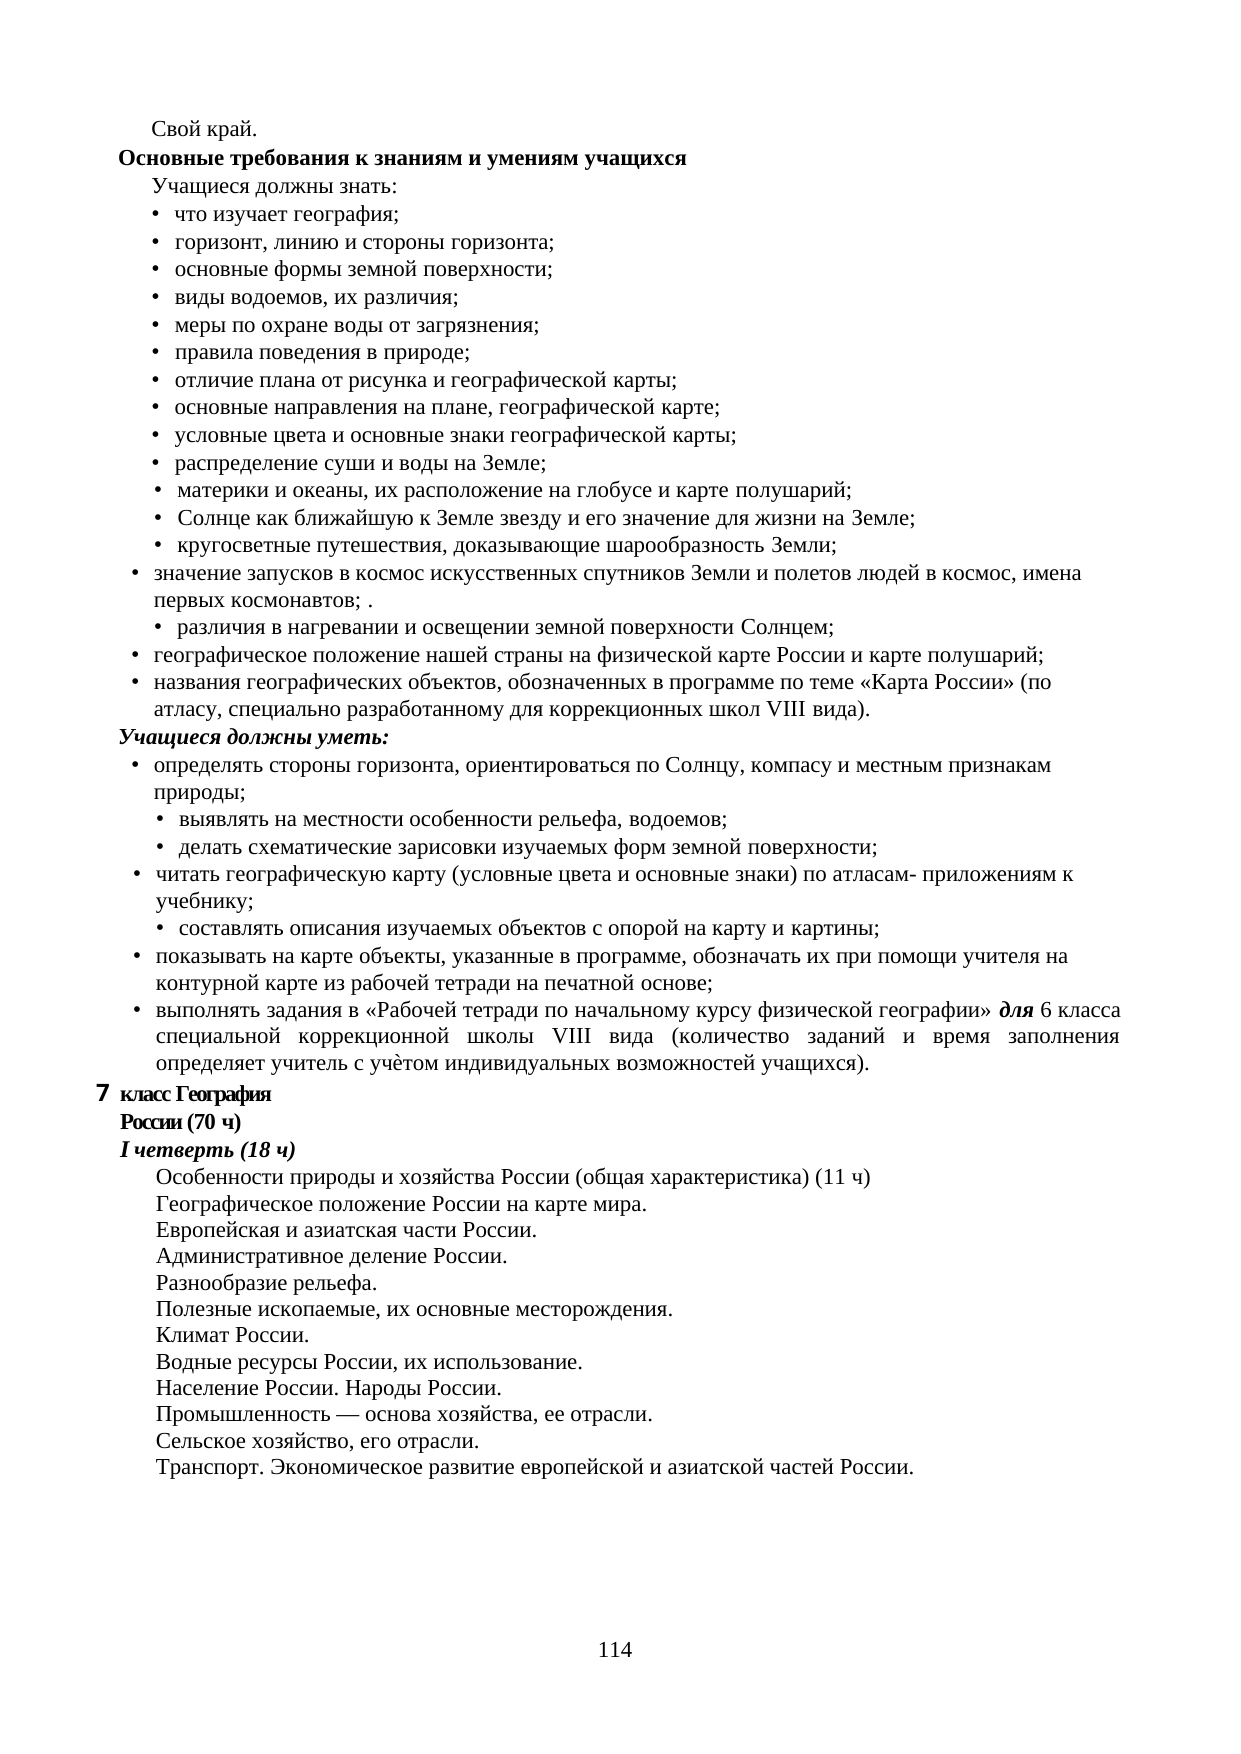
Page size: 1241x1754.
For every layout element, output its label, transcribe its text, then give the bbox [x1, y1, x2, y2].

list отличие плана от рисунка и географической карты; [151, 365, 1134, 392]
list горизонт, линию и стороны горизонта; [151, 227, 1134, 254]
text Разнообразие рельефа. [156, 1269, 1134, 1295]
list меры по охране воды от загрязнения; [151, 309, 1134, 337]
list выявлять на местности особенности рельефа, водоемов; [156, 804, 1134, 832]
list распределение суши и воды на Земле; [151, 448, 1134, 475]
text Полезные ископаемые, их основные месторождения. Климат России. [156, 1295, 723, 1348]
list читать географическую карту (условные цвета и основные знаки) по атласам- приложениям к учебнику; [133, 859, 1120, 913]
text Учащиеся должны знать: [151, 171, 1134, 199]
list определять стороны горизонта, ориентироваться по Солнцу, компасу и местным признакам природы; [131, 750, 1118, 804]
list условные цвета и основные знаки географической карты; [151, 420, 1134, 448]
list географическое положение нашей страны на физической карте России и карте полушарий; [131, 640, 1118, 667]
list делать схематические зарисовки изучаемых форм земной поверхности; [156, 832, 1134, 859]
list материки и океаны, их расположение на глобусе и карте полушарий; [153, 475, 1134, 503]
list что изучает география; [151, 199, 1134, 227]
list основные направления на плане, географической карте; [151, 392, 1134, 420]
list Солнце как ближайшую к Земле звезду и его значение для жизни на Земле; [153, 503, 1134, 531]
list виды водоемов, их различия; [151, 282, 1134, 309]
list четверть (18 ч) [120, 1135, 1134, 1163]
text Транспорт. Экономическое развитие европейской и азиатской частей России. [156, 1453, 1134, 1479]
text Водные ресурсы России, их использование. Население России. Народы России. [156, 1348, 624, 1400]
text Учащиеся должны уметь: [118, 722, 1134, 750]
list основные формы земной поверхности; [151, 254, 1134, 282]
text Промышленность — основа хозяйства, ее отрасли. Сельское хозяйство, его отрасли. [156, 1400, 700, 1453]
text Основные требования к знаниям и умениям учащихся [118, 142, 1134, 171]
text Европейская и азиатская части России. Административное деление России. [156, 1216, 574, 1269]
list значение запусков в космос искусственных спутников Земли и полетов людей в космос, имена первых космонавтов; . [131, 558, 1117, 612]
list выполнять задания в «Рабочей тетради по начальному курсу физической географии» для 6 класса специальной коррекционной школы VIII вида (количество заданий и время заполнения определяет учитель с учѐтом индивидуальных возможностей учащихся). [133, 995, 1121, 1075]
list класс География России (70 ч) [96, 1076, 296, 1135]
text Особенности природы и хозяйства России (общая характеристика) (11 ч) Географическое положение России на карте мира. [156, 1163, 938, 1216]
list показывать на карте объекты, указанные в программе, обозначать их при помощи учителя на контурной карте из рабочей тетради на печатной основе; [133, 941, 1120, 995]
list различия в нагревании и освещении земной поверхности Солнцем; [153, 612, 1134, 640]
list названия географических объектов, обозначенных в программе по теме «Карта России» (по атласу, специально разработанному для коррекционных школ VIII вида). [131, 667, 1118, 721]
list кругосветные путешествия, доказывающие шарообразность Земли; [153, 531, 1134, 558]
list правила поведения в природе; [151, 337, 1134, 365]
text Свой край. [151, 115, 1134, 142]
list составлять описания изучаемых объектов с опорой на карту и картины; [156, 913, 1134, 941]
